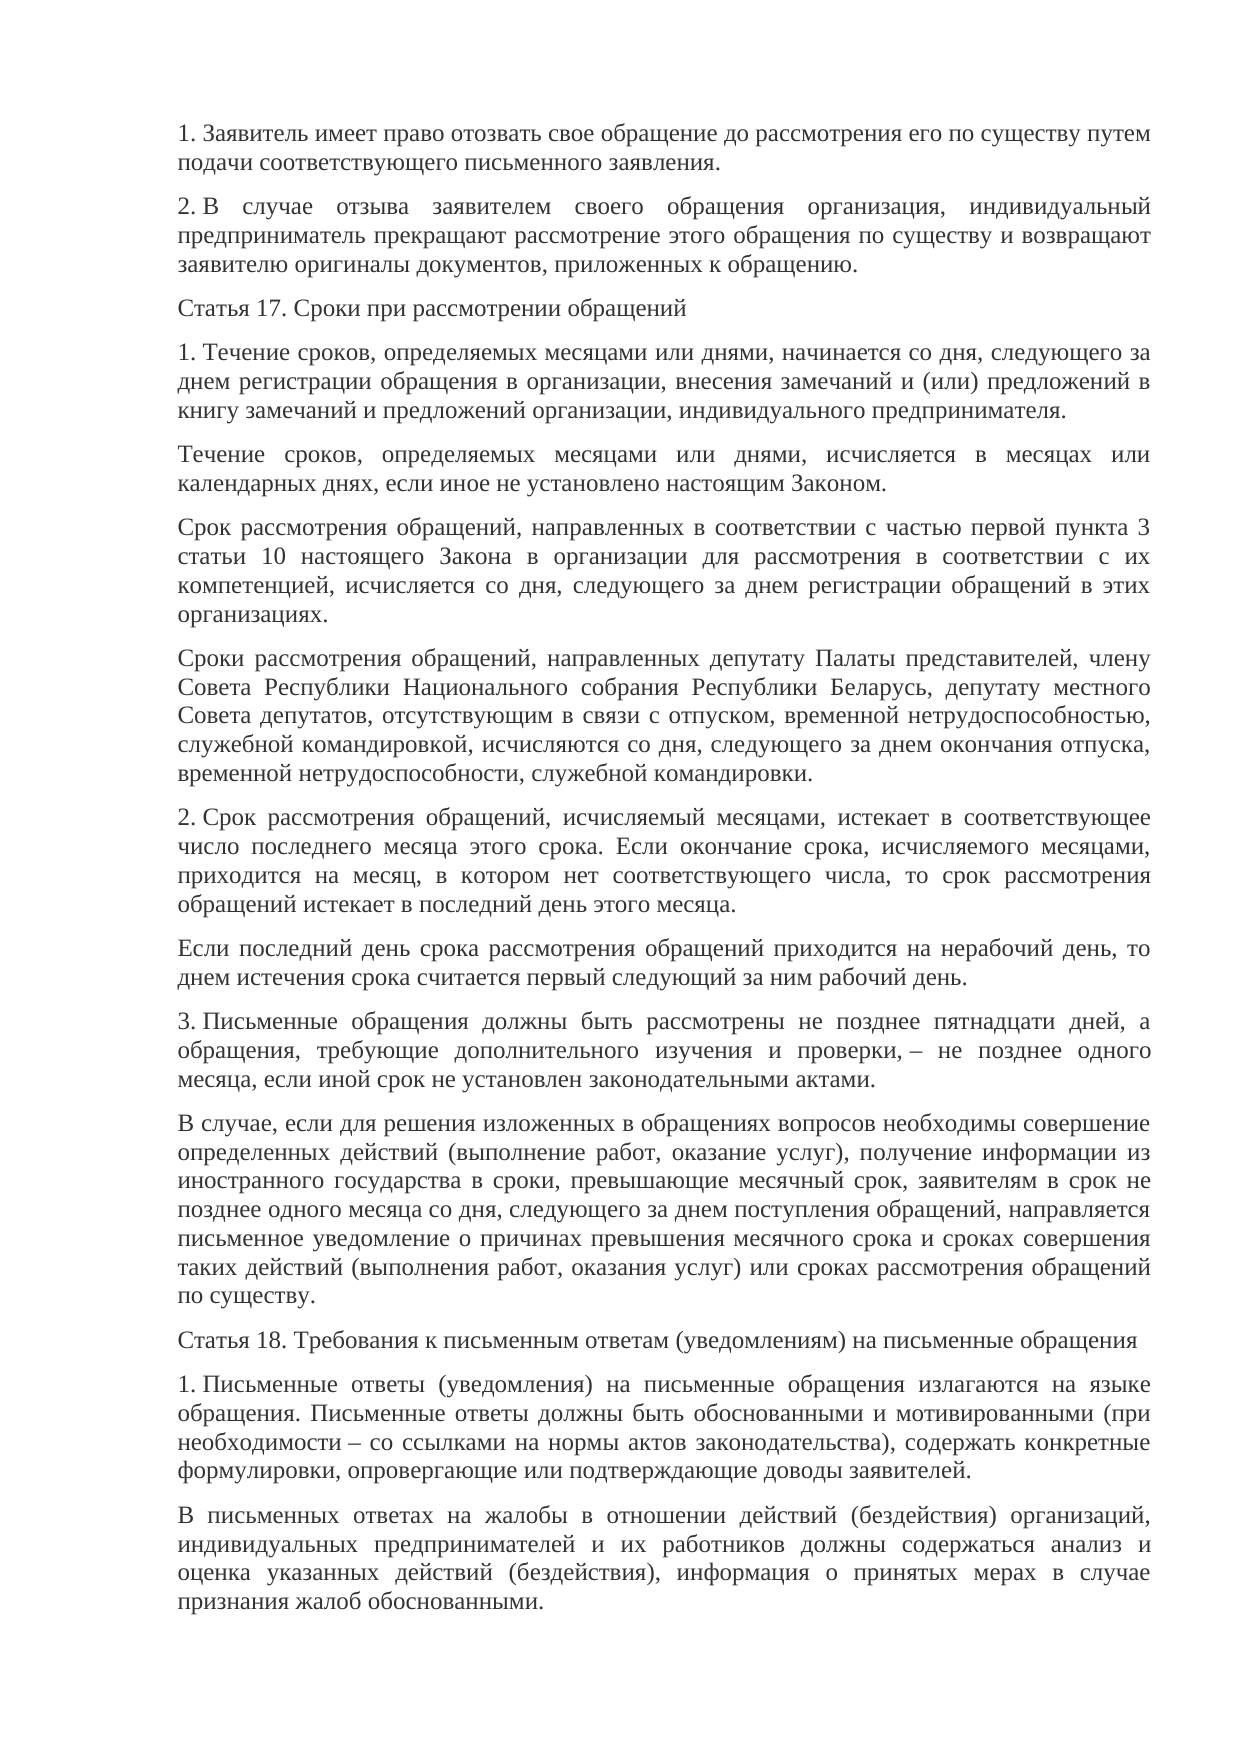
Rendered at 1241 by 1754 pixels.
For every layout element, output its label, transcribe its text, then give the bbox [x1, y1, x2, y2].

text В случае, если для решения изложенных в обращениях вопросов необходимы совершение определенных действий (выполнение работ, оказание услуг), получение информации из иностранного государства в сроки, превышающие месячный срок, заявителям в срок не позднее одного месяца со дня, следующего за днем поступления обращений, направляется письменное уведомление о причинах превышения месячного срока и сроках совершения таких действий (выполнения работ, оказания услуг) или сроках рассмотрения обращений по существу. [177, 1108, 1152, 1309]
text 2. Срок рассмотрения обращений, исчисляемый месяцами, истекает в соответствующее число последнего месяца этого срока. Если окончание срока, исчисляемого месяцами, приходится на месяц, в котором нет соответствующего числа, то срок рассмотрения обращений истекает в последний день этого месяца. [177, 802, 1152, 917]
text Статья 18. Требования к письменным ответам (уведомлениям) на письменные обращения [177, 1325, 1152, 1354]
text 2. В случае отзыва заявителем своего обращения организация, индивидуальный предприниматель прекращают рассмотрение этого обращения по существу и возвращают заявителю оригиналы документов, приложенных к обращению. [177, 191, 1152, 277]
text 1. Письменные ответы (уведомления) на письменные обращения излагаются на языке обращения. Письменные ответы должны быть обоснованными и мотивированными (при необходимости – со ссылками на нормы актов законодательства), содержать конкретные формулировки, опровергающие или подтверждающие доводы заявителей. [177, 1369, 1152, 1484]
text 1. Заявитель имеет право отозвать свое обращение до рассмотрения его по существу путем подачи соответствующего письменного заявления. [177, 118, 1152, 176]
text Срок рассмотрения обращений, направленных в соответствии с частью первой пункта 3 статьи 10 настоящего Закона в организации для рассмотрения в соответствии с их компетенцией, исчисляется со дня, следующего за днем регистрации обращений в этих организациях. [177, 512, 1152, 627]
text Сроки рассмотрения обращений, направленных депутату Палаты представителей, члену Совета Республики Национального собрания Республики Беларусь, депутату местного Совета депутатов, отсутствующим в связи с отпуском, временной нетрудоспособностью, служебной командировкой, исчисляются со дня, следующего за днем окончания отпуска, временной нетрудоспособности, служебной командировки. [177, 643, 1152, 787]
text Течение сроков, определяемых месяцами или днями, исчисляется в месяцах или календарных днях, если иное не установлено настоящим Законом. [177, 439, 1152, 497]
text Статья 17. Сроки при рассмотрении обращений [177, 293, 1152, 322]
text 3. Письменные обращения должны быть рассмотрены не позднее пятнадцати дней, а обращения, требующие дополнительного изучения и проверки, – не позднее одного месяца, если иной срок не установлен законодательными актами. [177, 1006, 1152, 1092]
text В письменных ответах на жалобы в отношении действий (бездействия) организаций, индивидуальных предпринимателей и их работников должны содержаться анализ и оценка указанных действий (бездействия), информация о принятых мерах в случае признания жалоб обоснованными. [177, 1500, 1152, 1615]
text Если последний день срока рассмотрения обращений приходится на нерабочий день, то днем истечения срока считается первый следующий за ним рабочий день. [177, 933, 1152, 991]
text 1. Течение сроков, определяемых месяцами или днями, начинается со дня, следующего за днем регистрации обращения в организации, внесения замечаний и (или) предложений в книгу замечаний и предложений организации, индивидуального предпринимателя. [177, 337, 1152, 424]
